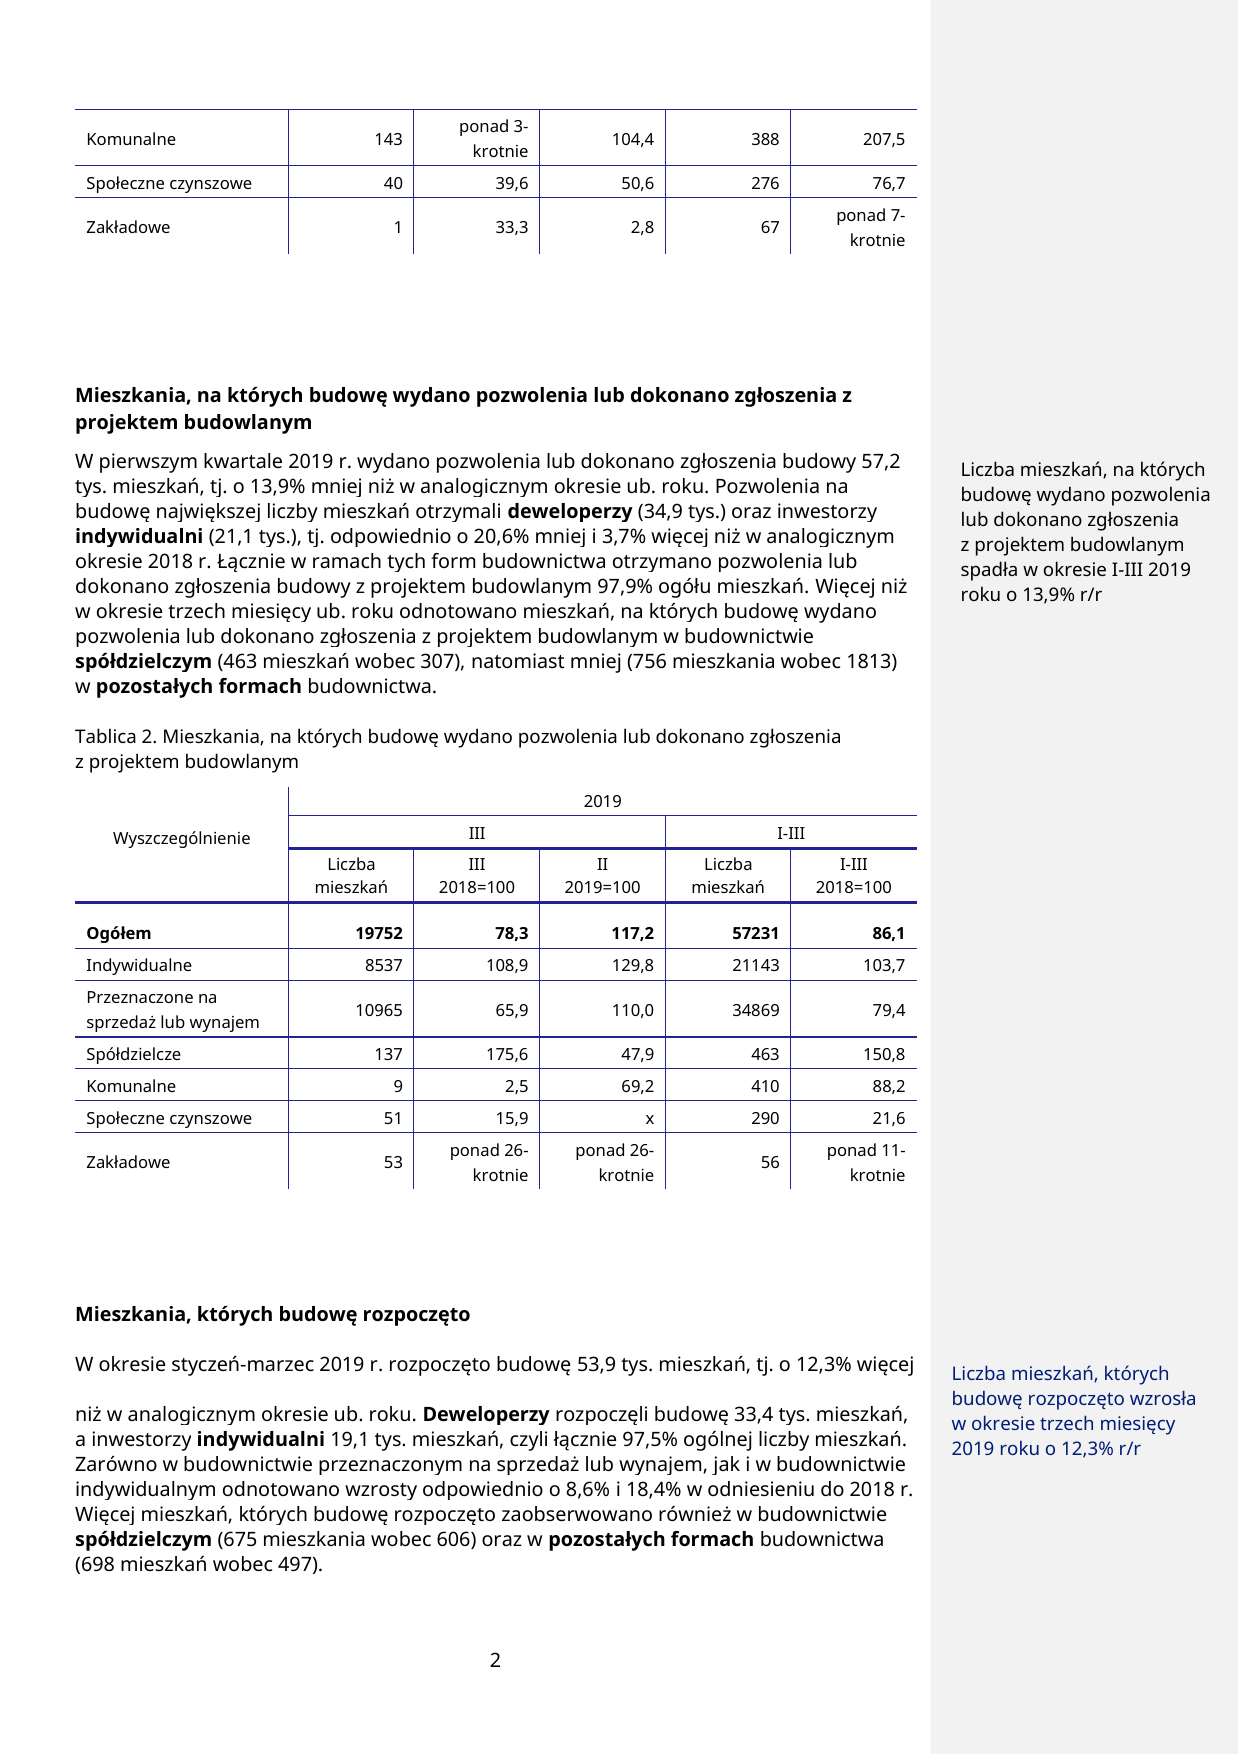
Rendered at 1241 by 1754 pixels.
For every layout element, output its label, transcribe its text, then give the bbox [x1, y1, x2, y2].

table_cell 15,9 [414, 1101, 539, 1132]
table_cell 410 [666, 1069, 790, 1100]
table_cell 34869 [666, 981, 790, 1036]
table_cell 463 [666, 1038, 790, 1068]
table_cell 47,9 [540, 1038, 665, 1068]
table_cell Liczba mieszkań [666, 850, 790, 901]
table_cell 9 [289, 1069, 413, 1100]
text W pierwszym kwartale 2019 r. wydano pozwolenia lub dokonano zgłoszenia budowy 57,2 tys. mieszkań, tj. o 13,9% mniej niż w analogicznym okresie ub. roku. Pozwolenia na budowę największej liczby mieszkań otrzymali deweloperzy (34,9 tys.) oraz inwestorzy indywidualni (21,1 tys.), tj. odpowiednio o 20,6% mniej i 3,7% więcej niż w analogicznym okresie 2018 r. Łącznie w ramach tych form budownictwa otrzymano pozwolenia lub dokonano zgłoszenia budowy z projektem budowlanym 97,9% ogółu mieszkań. Więcej niż w okresie trzech miesięcy ub. roku odnotowano mieszkań, na których budowę wydano pozwolenia lub dokonano zgłoszenia z projektem budowlanym w budownictwie spółdzielczym (463 mieszkań wobec 307), natomiast mniej (756 mieszkania wobec 1813) w pozostałych formach budownictwa. [437, 448, 915, 698]
table_cell 117,2 [540, 904, 665, 948]
table_cell Ogółem [75, 904, 288, 948]
table_cell ponad 11-krotnie [791, 1133, 917, 1189]
table_cell ponad 26-krotnie [414, 1133, 539, 1189]
text Mieszkania, na których budowę wydano pozwolenia lub dokonano zgłoszenia z projektem budowlanym [313, 382, 915, 436]
table_cell 21,6 [791, 1101, 917, 1132]
table_cell 150,8 [791, 1038, 917, 1068]
table_cell ponad 26-krotnie [540, 1133, 665, 1189]
text W okresie styczeń-marzec 2019 r. rozpoczęto budowę 53,9 tys. mieszkań, tj. o 12,3% więcej niż w analogicznym okresie ub. roku. Deweloperzy rozpoczęli budowę 33,4 tys. mieszkań, a inwestorzy indywidualni 19,1 tys. mieszkań, czyli łącznie 97,5% ogólnej liczby mieszkań. Zarówno w budownictwie przeznaczonym na sprzedaż lub wynajem, jak i w budownictwie indywidualnym odnotowano wzrosty odpowiednio o 8,6% i 18,4% w odniesieniu do 2018 r. Więcej mieszkań, których budowę rozpoczęto zaobserwowano również w budownictwie spółdzielczym (675 mieszkania wobec 606) oraz w pozostałych formach budownictwa (698 mieszkań wobec 497). [75, 1351, 915, 1576]
table_cell 207,5 [791, 110, 917, 165]
table_cell x [540, 1101, 665, 1132]
table_cell 67 [666, 198, 790, 254]
table_cell 53 [289, 1133, 413, 1189]
table_cell III [289, 816, 665, 847]
table_cell 88,2 [791, 1069, 917, 1100]
table_cell 276 [666, 166, 790, 197]
table_header Wyszczególnienie [75, 787, 288, 901]
table_cell 137 [289, 1038, 413, 1068]
table_cell 56 [666, 1133, 790, 1189]
text Tablica 2. Mieszkania, na których budowę wydano pozwolenia lub dokonano zgłoszenia z projektem budowlanym [75, 723, 915, 774]
table_cell 33,3 [414, 198, 539, 254]
table_cell 19752 [289, 904, 413, 948]
table_cell 104,4 [540, 110, 665, 165]
table_cell 50,6 [540, 166, 665, 197]
table_cell 2,8 [540, 198, 665, 254]
table_cell 8537 [289, 949, 413, 979]
table_cell 76,7 [791, 166, 917, 197]
table_cell 110,0 [540, 981, 665, 1036]
table_cell 129,8 [540, 949, 665, 979]
table_cell 21143 [666, 949, 790, 979]
table_cell 78,3 [414, 904, 539, 948]
table_cell I-III 2018=100 [791, 850, 917, 901]
table_cell Przeznaczone na sprzedaż lub wynajem [75, 981, 288, 1036]
table_cell Zakładowe [75, 1133, 288, 1189]
table_cell 57231 [666, 904, 790, 948]
table_cell Spółdzielcze [75, 1038, 288, 1068]
table_header 2019 [289, 787, 917, 815]
table_cell 175,6 [414, 1038, 539, 1068]
table_cell Komunalne [75, 110, 288, 165]
table_cell Liczba mieszkań [289, 850, 413, 901]
table_cell 2,5 [414, 1069, 539, 1100]
table_cell 1 [289, 198, 413, 254]
table_cell 86,1 [791, 904, 917, 948]
text Mieszkania, których budowę rozpoczęto [75, 1301, 915, 1326]
table_cell 51 [289, 1101, 413, 1132]
table_cell Komunalne [75, 1069, 288, 1100]
table_cell 108,9 [414, 949, 539, 979]
table_cell 65,9 [414, 981, 539, 1036]
table_cell 290 [666, 1101, 790, 1132]
table_cell 69,2 [540, 1069, 665, 1100]
table_cell Społeczne czynszowe [75, 166, 288, 197]
table_cell ponad 3- krotnie [414, 110, 539, 165]
table_cell I-III [666, 816, 917, 847]
table_cell Zakładowe [75, 198, 288, 254]
table_cell 143 [289, 110, 413, 165]
table_cell 40 [289, 166, 413, 197]
table_cell III 2018=100 [414, 850, 539, 901]
table_cell 79,4 [791, 981, 917, 1036]
table_cell Indywidualne [75, 949, 288, 979]
table_cell 39,6 [414, 166, 539, 197]
table_cell 388 [666, 110, 790, 165]
table_cell ponad 7-krotnie [791, 198, 917, 254]
table_cell Społeczne czynszowe [75, 1101, 288, 1132]
table_cell 103,7 [791, 949, 917, 979]
table_cell 10965 [289, 981, 413, 1036]
table_cell II 2019=100 [540, 850, 665, 901]
